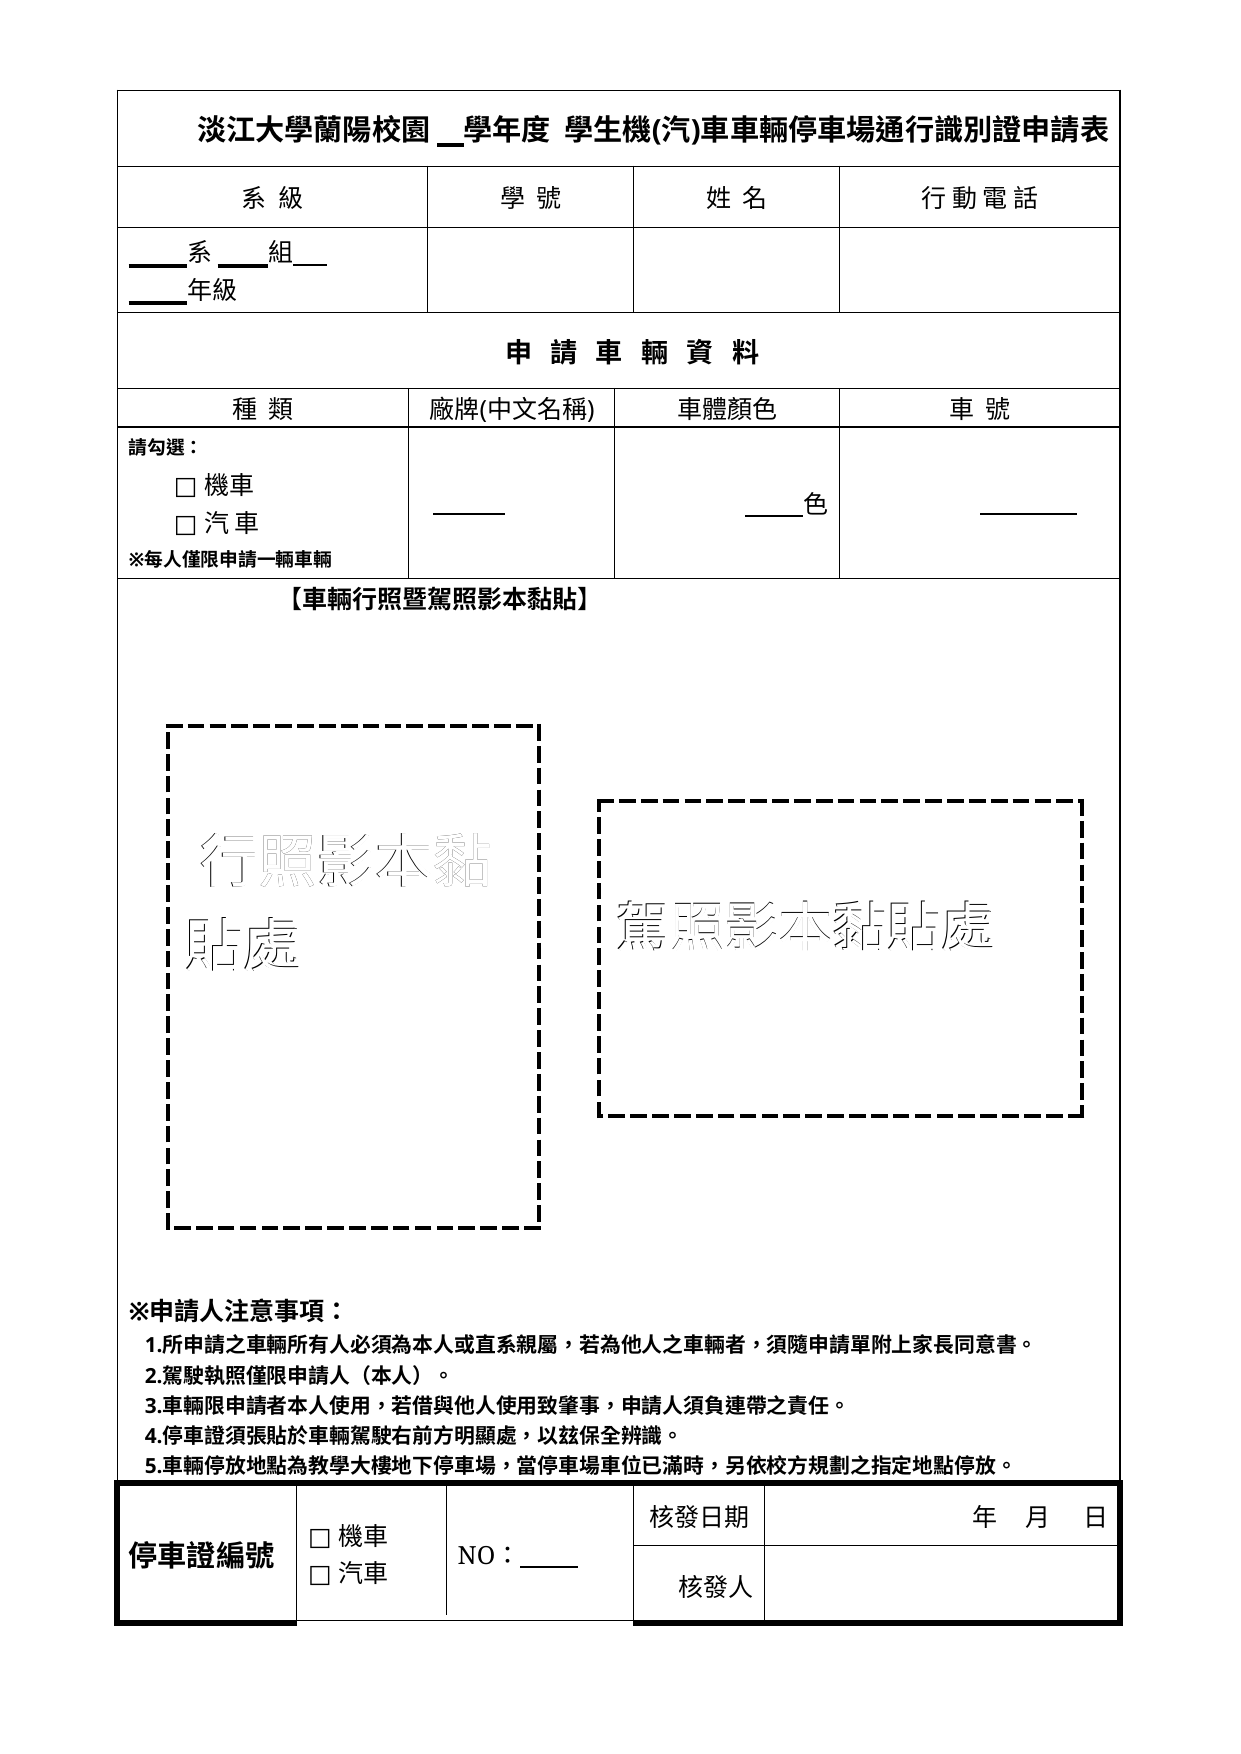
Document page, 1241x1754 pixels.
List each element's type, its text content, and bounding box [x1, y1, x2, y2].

table_cell [765, 1546, 1117, 1620]
table_cell □ 機車 □ 汽車 [297, 1486, 446, 1620]
table_cell 色 [615, 428, 839, 577]
table_cell [840, 428, 1119, 577]
table_cell [634, 228, 839, 312]
table_cell 年 月 日 [765, 1486, 1117, 1545]
table_cell 核發日期 [634, 1486, 764, 1545]
table_cell 種 類 [118, 389, 408, 426]
table_cell 姓 名 [634, 167, 839, 227]
table_cell [840, 228, 1119, 312]
table_cell 廠牌(中文名稱) [409, 389, 614, 426]
table_cell 核發人 [634, 1546, 764, 1620]
table_cell 系 組 年級 [118, 228, 427, 312]
table_cell 停車證編號 [120, 1486, 296, 1620]
table_cell [428, 228, 633, 312]
table_header 淡江大學蘭陽校園 學年度 學生機(汽)車車輛停車場通行識別證申請表 [118, 91, 1119, 166]
table_cell 系 級 [118, 167, 427, 227]
table_cell 車體顏色 [615, 389, 839, 426]
table_cell 學 號 [428, 167, 633, 227]
table_cell 行 動 電 話 [840, 167, 1119, 227]
table_cell 請勾選： □ 機車 □ 汽 車 ※每人僅限申請一輛車輛 [118, 428, 408, 577]
table_cell 車 號 [840, 389, 1119, 426]
table_cell NO： [446, 1486, 633, 1620]
table_cell 申 請 車 輛 資 料 [118, 313, 1119, 388]
table_cell [409, 428, 614, 577]
table_cell 【車輛行照暨駕照影本黏貼】 ※申請人注意事項： 1.所申請之車輛所有人必須為本人或直系親屬，若為他人之車輛者，須隨申請單附上家長同意書。 2.駕駛執照僅限申請人（本人）。 3.車輛限申請者本人使用，若借與他人使用致肇事，申請人須負連帶之責任。 4.停車證須張貼於車輛駕駛右前方明顯處，以玆保全辨識。 5.車輛停放地點為教學大樓地下停車場，當停車場車位已滿時，另依校方規劃之指定地點停放。 [118, 579, 1119, 1480]
